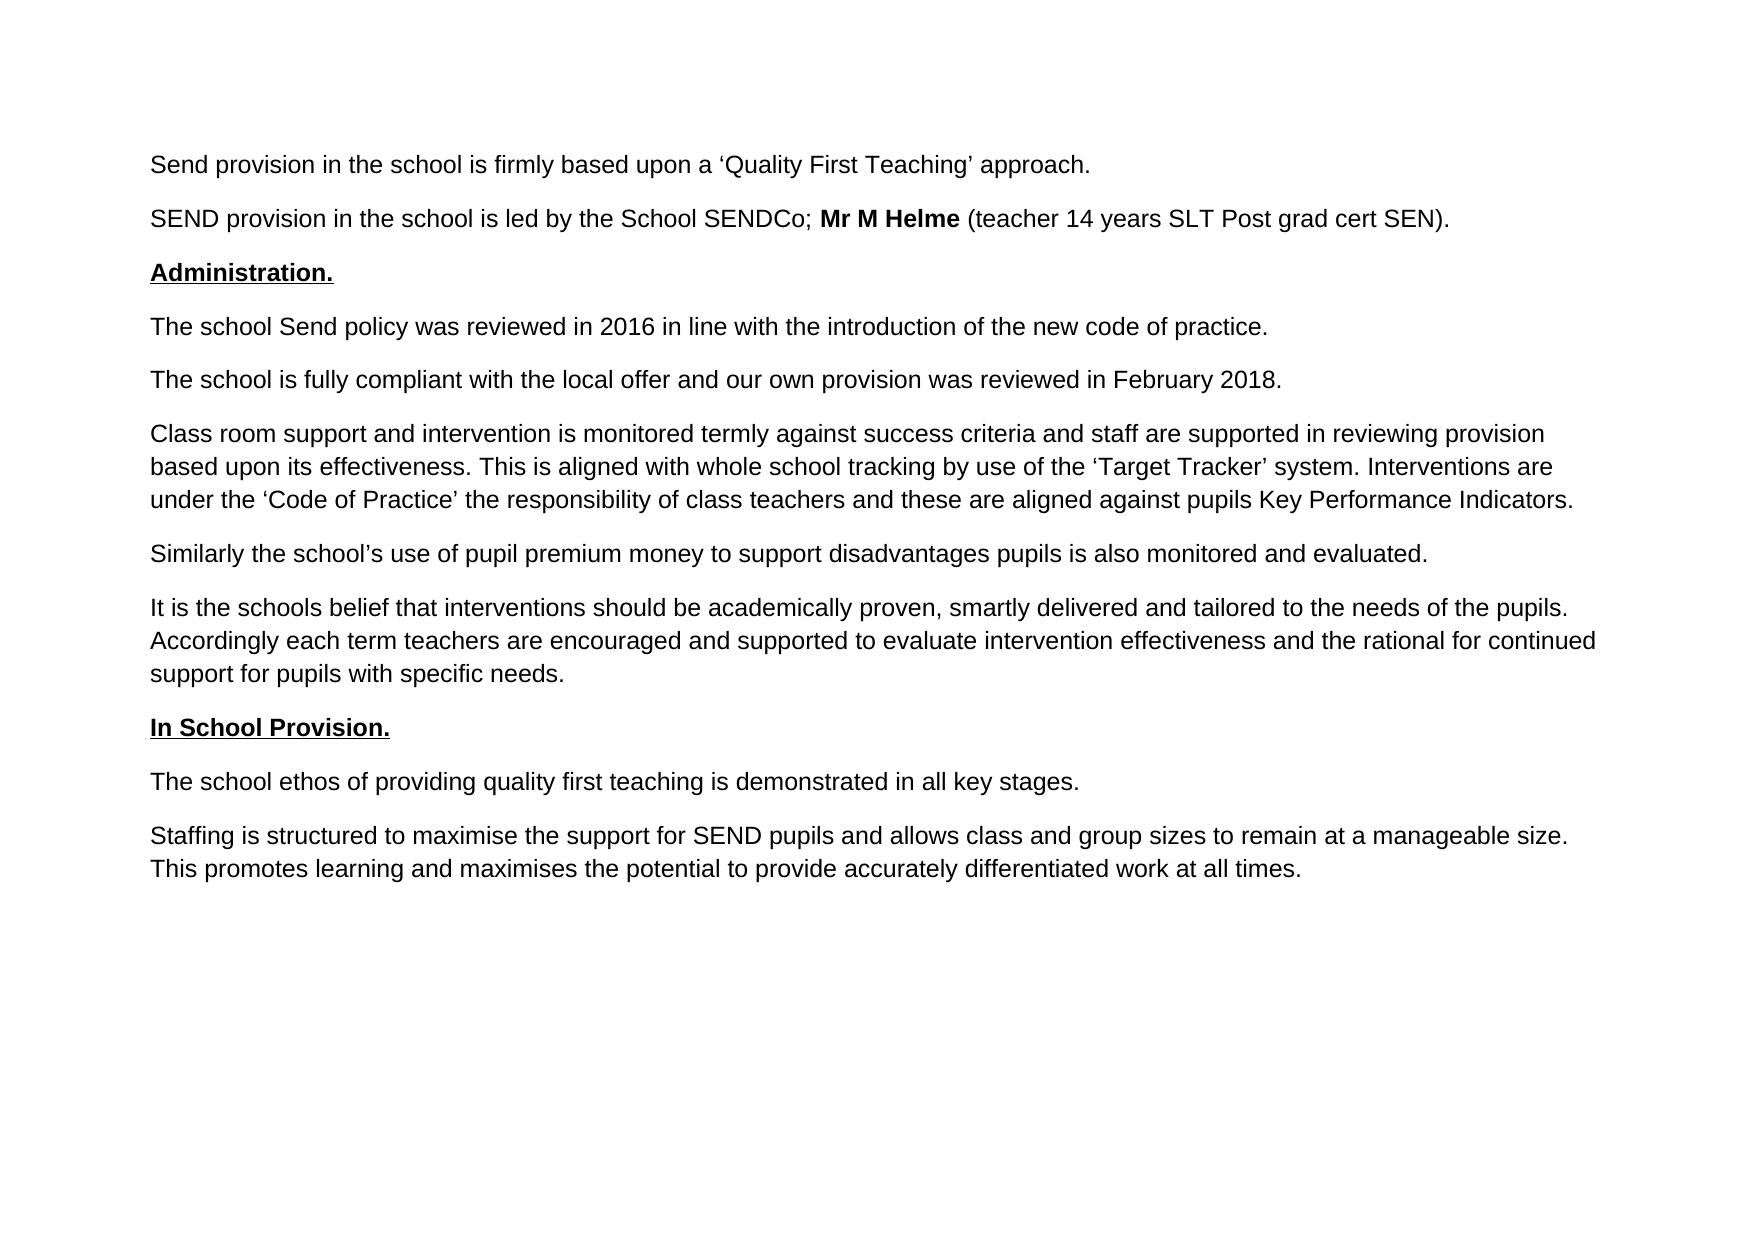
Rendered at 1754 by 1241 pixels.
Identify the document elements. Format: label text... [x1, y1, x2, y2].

text Similarly the school’s use of pupil premium money to support disadvantages pupils is also monitored and evaluated. [150, 539, 1604, 568]
text Class room support and intervention is monitored termly against success criteria and staff are supported in reviewing provision based upon its effectiveness. This is aligned with whole school tracking by use of the ‘Target Tracker’ system. Interventions are under the ‘Code of Practice’ the responsibility of class teachers and these are aligned against pupils Key Performance Indicators. [150, 419, 1604, 514]
text Administration. [150, 258, 1604, 286]
text Send provision in the school is firmly based upon a ‘Quality First Teaching’ approach. [150, 150, 1604, 179]
text The school ethos of providing quality first teaching is demonstrated in all key stages. [150, 767, 1604, 796]
text The school is fully compliant with the local offer and our own provision was reviewed in February 2018. [150, 365, 1604, 394]
text In School Provision. [150, 713, 1604, 742]
text It is the schools belief that interventions should be academically proven, smartly delivered and tailored to the needs of the pupils. Accordingly each term teachers are encouraged and supported to evaluate intervention effectiveness and the rational for continued support for pupils with specific needs. [150, 593, 1604, 688]
text Staffing is structured to maximise the support for SEND pupils and allows class and group sizes to remain at a manageable size. This promotes learning and maximises the potential to provide accurately differentiated work at all times. [150, 821, 1604, 882]
text The school Send policy was reviewed in 2016 in line with the introduction of the new code of practice. [150, 312, 1604, 340]
text SEND provision in the school is led by the School SENDCo; Mr M Helme (teacher 14 years SLT Post grad cert SEN). [150, 204, 1604, 233]
